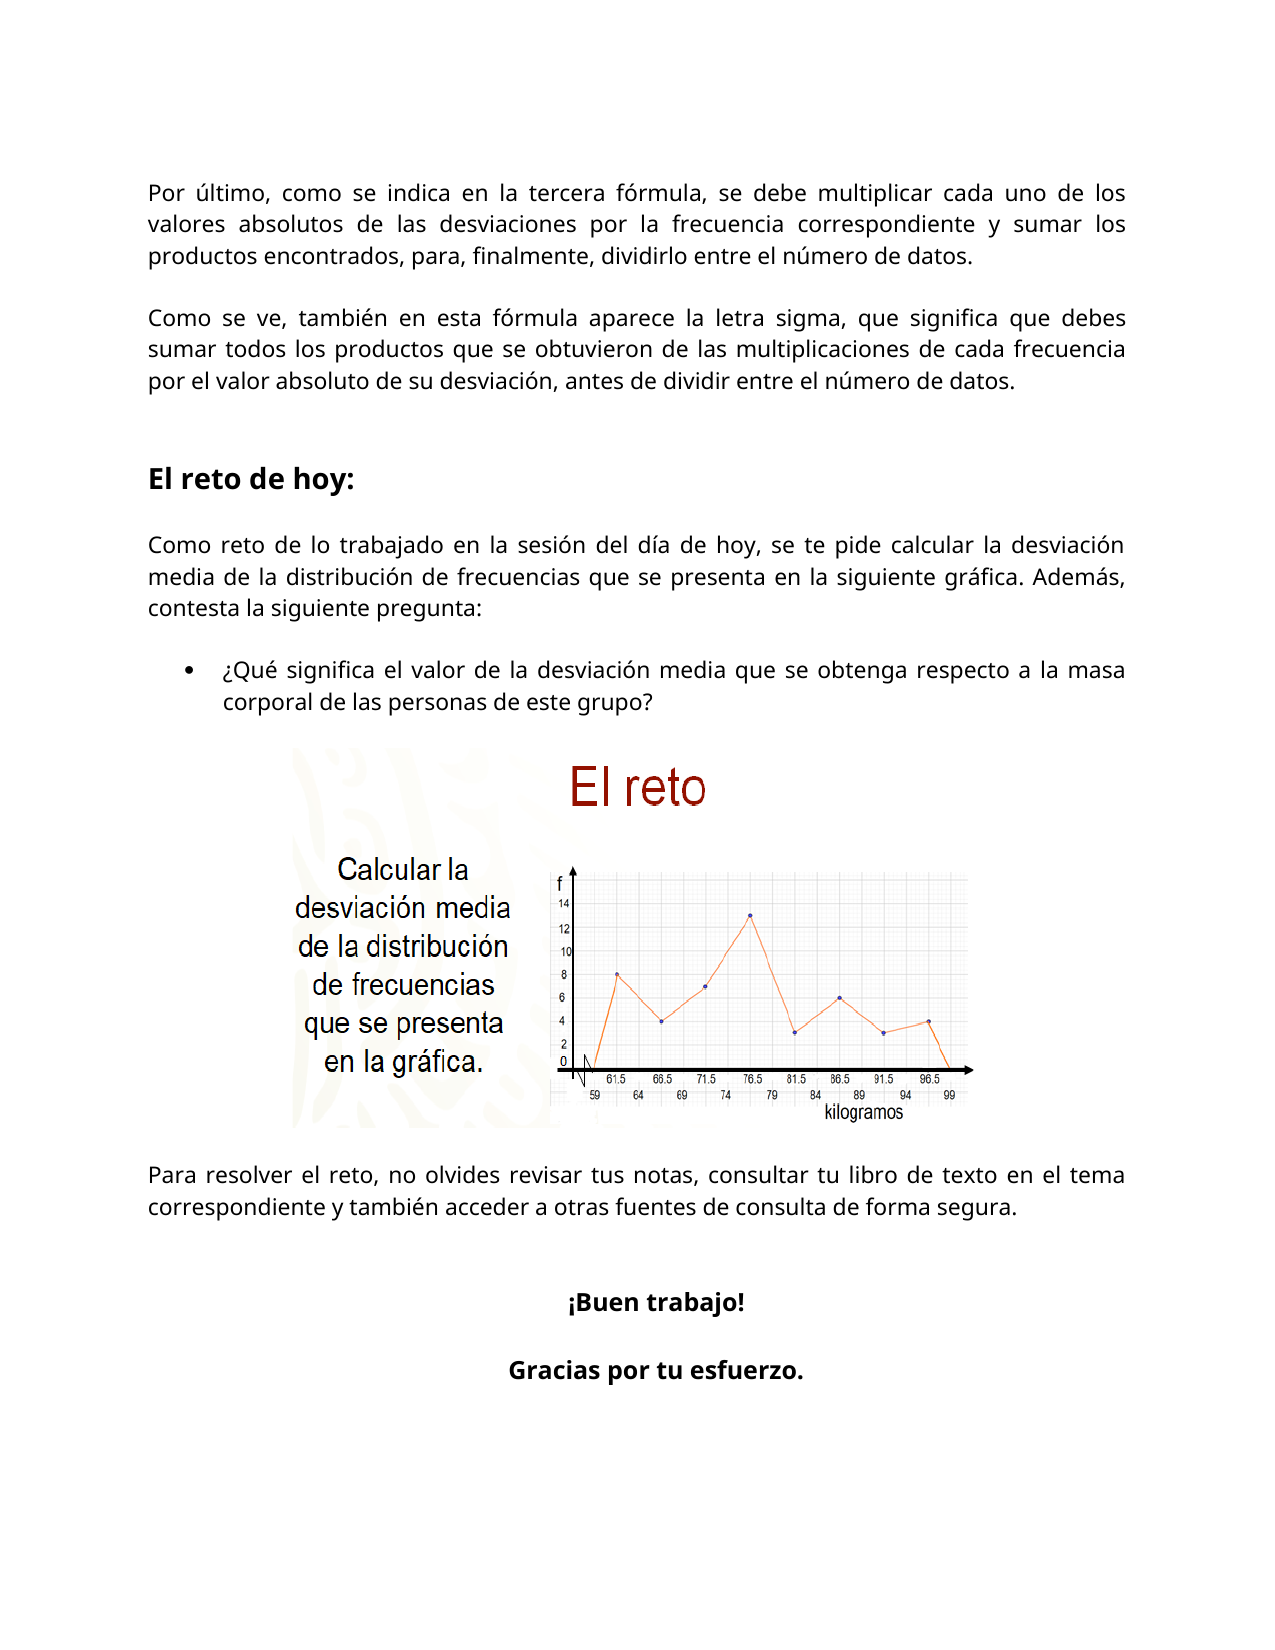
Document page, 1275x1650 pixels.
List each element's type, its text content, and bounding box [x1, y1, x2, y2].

text El reto de hoy: [148, 458, 1127, 498]
text Por último, como se indica en la tercera fórmula, se debe multiplicar cada uno de los valores absolutos de las desviaciones por la frecuencia correspondiente y sumar los productos encontrados, para, finalmente, dividirlo entre el número de datos. [148, 177, 1127, 271]
text Como se ve, también en esta fórmula aparece la letra sigma, que significa que debes sumar todos los productos que se obtuvieron de las multiplicaciones de cada frecuencia por el valor absoluto de su desviación, antes de dividir entre el número de datos. [148, 302, 1127, 396]
picture [292, 748, 983, 1128]
text Para resolver el reto, no olvides revisar tus notas, consultar tu libro de texto en el tema correspondiente y también acceder a otras fuentes de consulta de forma segura. [148, 1159, 1127, 1222]
text Como reto de lo trabajado en la sesión del día de hoy, se te pide calcular la desviación media de la distribución de frecuencias que se presenta en la siguiente gráfica. Además, contesta la siguiente pregunta: [148, 529, 1127, 623]
list ¿Qué significa el valor de la desviación media que se obtenga respecto a la masa corporal de las personas de este grupo? [185, 654, 1127, 717]
text Gracias por tu esfuerzo. [185, 1352, 1127, 1386]
text ¡Buen trabajo! [185, 1284, 1127, 1318]
